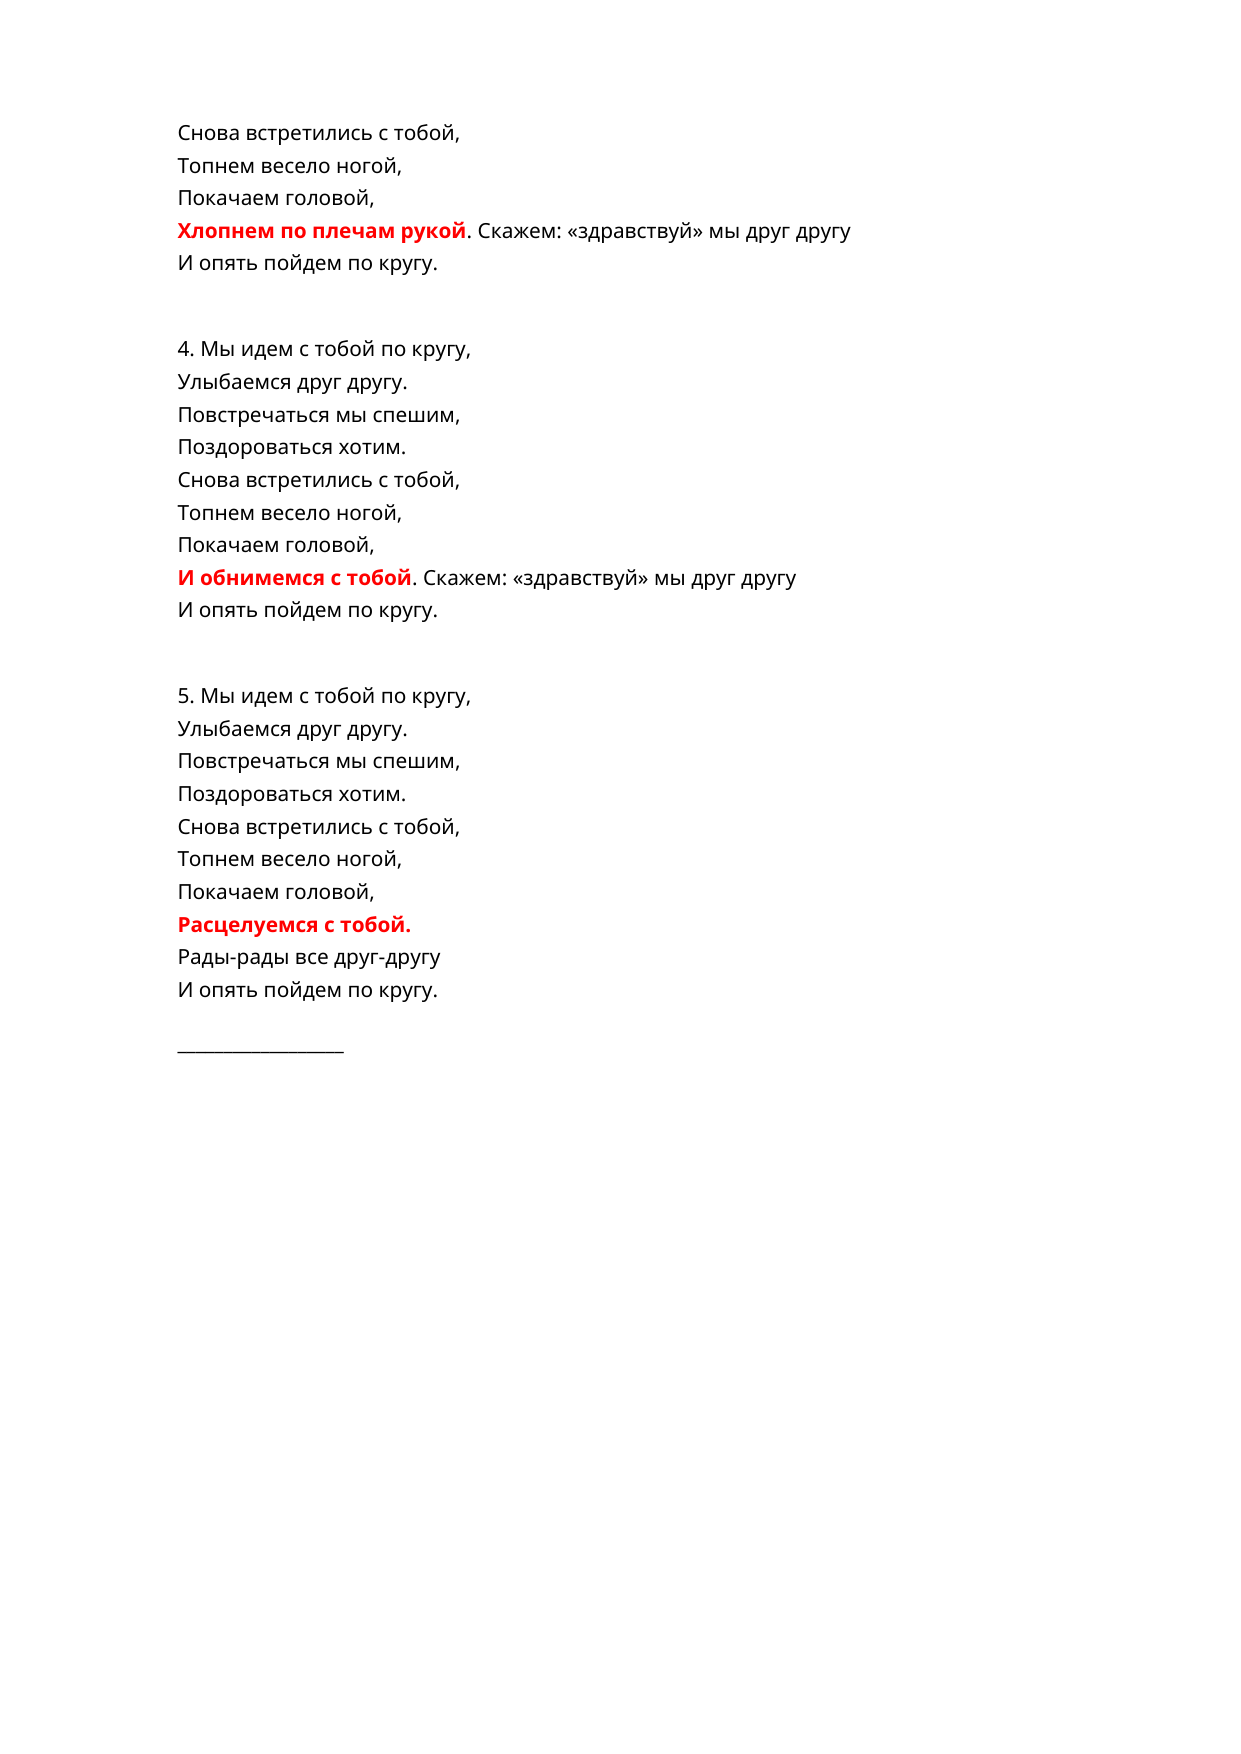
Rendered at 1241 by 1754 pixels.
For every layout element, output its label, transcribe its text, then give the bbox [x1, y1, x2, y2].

text 4. Мы идем с тобой по кругу, Улыбаемся друг другу. Повстречаться мы спешим, Поздороваться хотим. Снова встретились с тобой, Топнем весело ногой, Покачаем головой, И обнимемся с тобой. Скажем: «здравствуй» мы друг другу И опять пойдем по кругу. [177, 302, 1152, 624]
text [177, 118, 1152, 277]
text 5. Мы идем с тобой по кругу, Улыбаемся друг другу. Повстречаться мы спешим, Поздороваться хотим. Снова встретились с тобой, Топнем весело ногой, Покачаем головой, Расцелуемся с тобой. Рады-рады все друг-другу И опять пойдем по кругу. [177, 649, 1152, 1003]
text __________________ [177, 1028, 1152, 1057]
